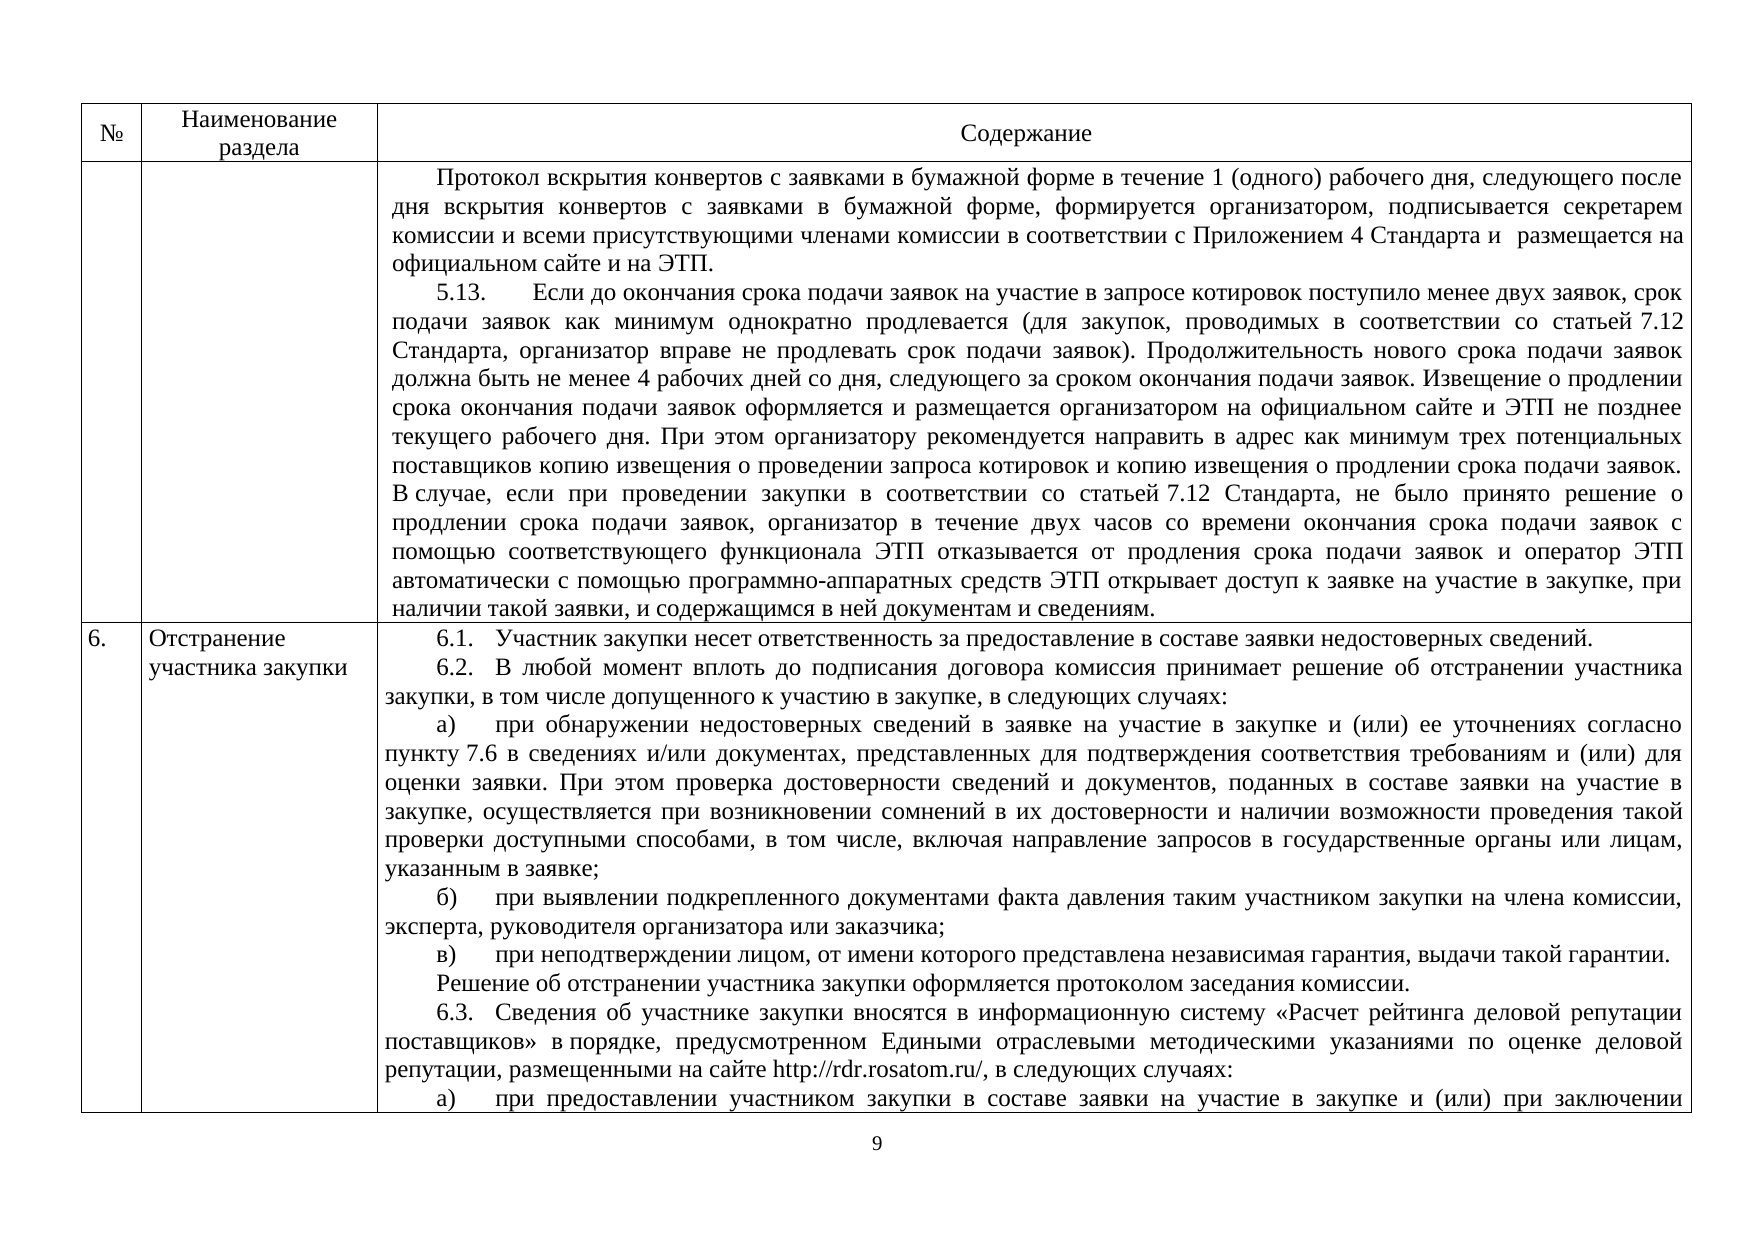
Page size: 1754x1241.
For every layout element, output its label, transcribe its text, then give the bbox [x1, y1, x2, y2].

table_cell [378, 162, 1691, 622]
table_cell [378, 623, 1691, 1112]
table_cell [82, 623, 141, 1112]
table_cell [142, 162, 377, 622]
table_cell Отстранение участника закупки [142, 623, 377, 1112]
table_cell [82, 162, 141, 622]
table_header Наименование раздела [142, 104, 377, 161]
table_header № [82, 104, 141, 161]
table_header Содержание [378, 104, 1691, 161]
